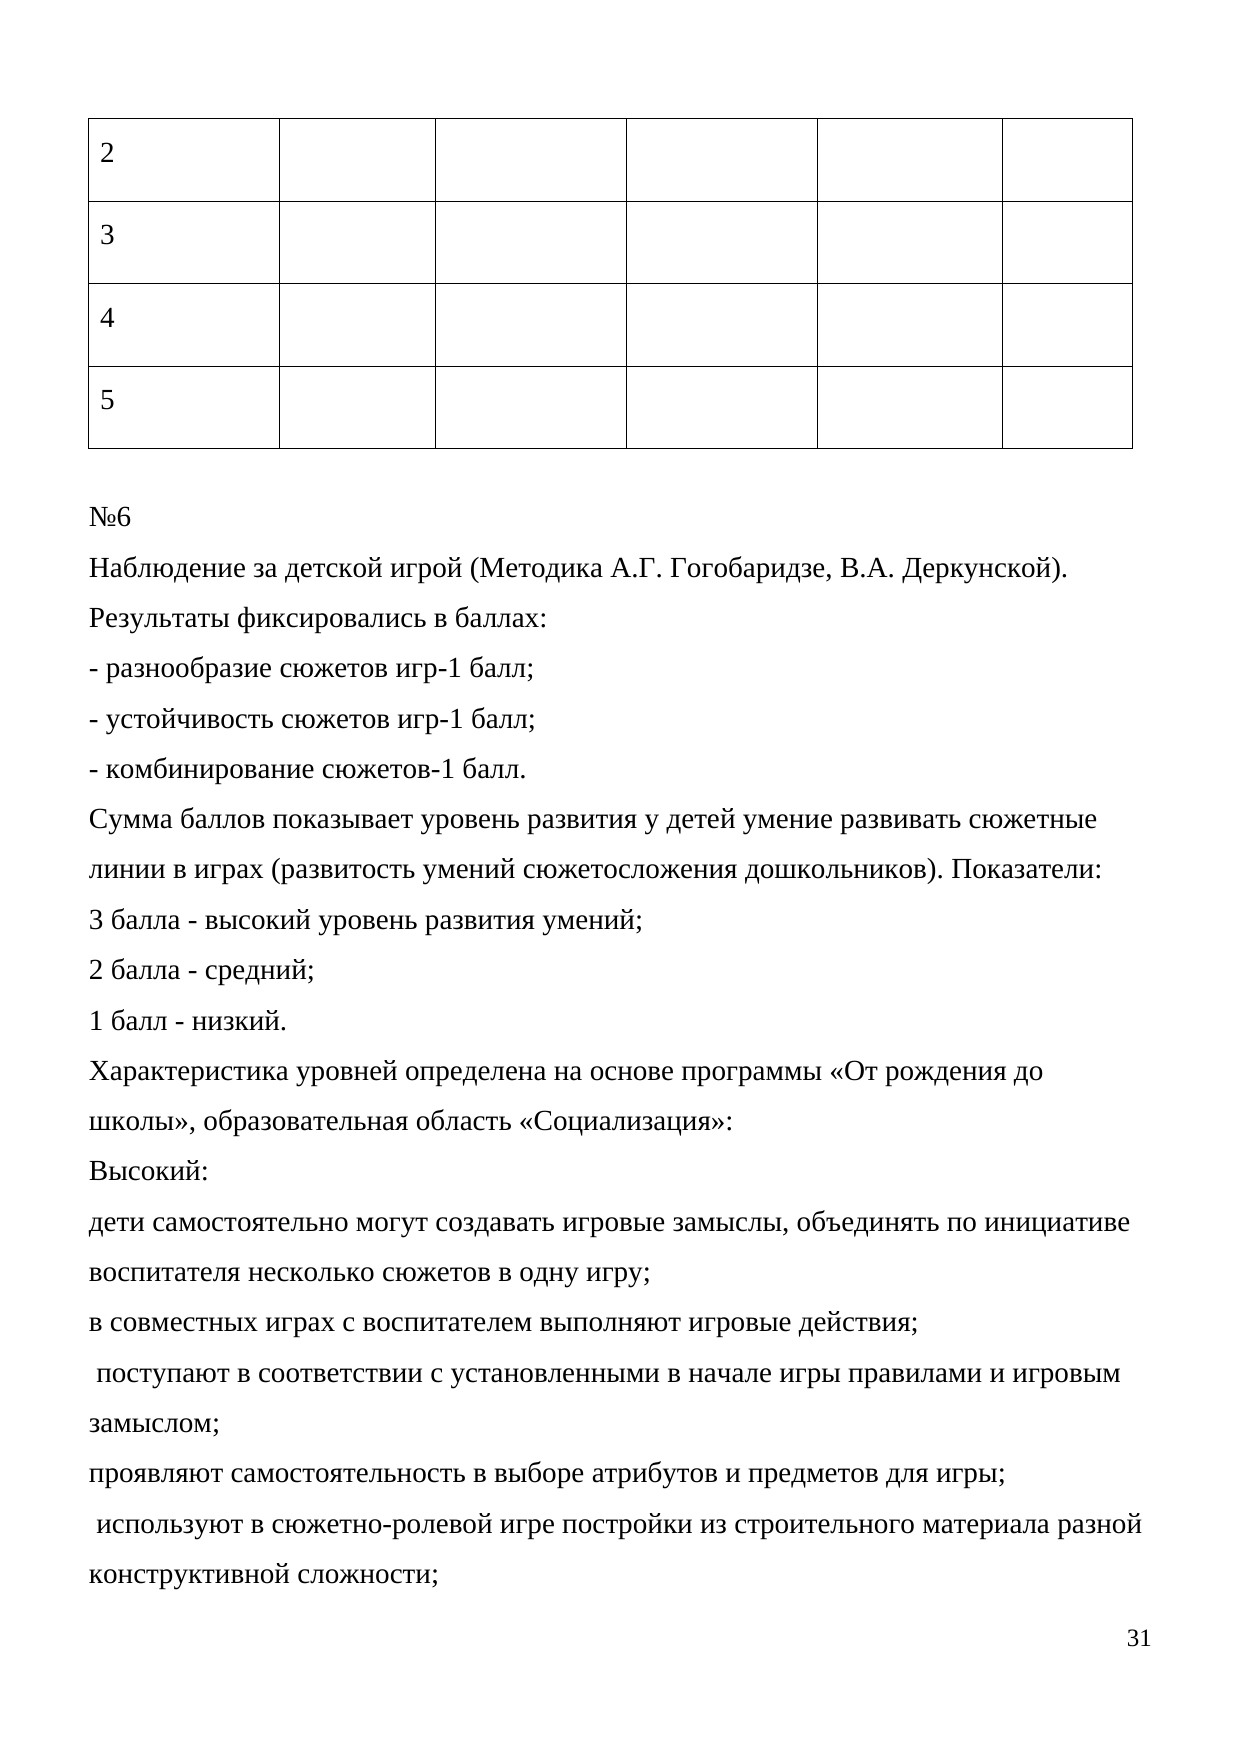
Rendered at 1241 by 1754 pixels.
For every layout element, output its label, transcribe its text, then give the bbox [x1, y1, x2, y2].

table_cell [436, 119, 626, 201]
text 3 балла - высокий уровень развития умений; [89, 902, 1152, 936]
table_cell [1003, 119, 1132, 201]
table_cell 4 [89, 284, 279, 366]
table_cell [1003, 202, 1132, 283]
table_cell [627, 202, 817, 283]
table_cell [818, 284, 1002, 366]
table_cell [436, 367, 626, 448]
text Сумма баллов показывает уровень развития у детей умение развивать сюжетные линии в играх (развитость умений сюжетосложения дошкольников). Показатели: [89, 801, 1152, 885]
table_cell [627, 284, 817, 366]
table_cell 2 [89, 119, 279, 201]
table_cell [436, 284, 626, 366]
table_cell 3 [89, 202, 279, 283]
text 1 балл - низкий. [89, 1003, 1152, 1036]
text Высокий: [89, 1153, 1152, 1187]
table_cell [280, 202, 435, 283]
text в совместных играх с воспитателем выполняют игровые действия; [89, 1304, 1152, 1338]
table_cell [1003, 284, 1132, 366]
text Наблюдение за детской игрой (Методика А.Г. Гогобаридзе, В.А. Деркунской). Результаты фиксировались в баллах: [89, 550, 1152, 634]
text - комбинирование сюжетов-1 балл. [89, 751, 1152, 784]
table_cell [280, 119, 435, 201]
table_cell [1003, 367, 1132, 448]
text 2 балла - средний; [89, 952, 1152, 986]
text - устойчивость сюжетов игр-1 балл; [89, 701, 1152, 734]
table_cell [627, 119, 817, 201]
text поступают в соответствии с установленными в начале игры правилами и игровым замыслом; [89, 1355, 1152, 1439]
text №6 [89, 499, 1152, 533]
text - разнообразие сюжетов игр-1 балл; [89, 650, 1152, 684]
table_cell [436, 202, 626, 283]
text используют в сюжетно-ролевой игре постройки из строительного материала разной конструктивной сложности; [89, 1506, 1152, 1589]
table_cell [280, 367, 435, 448]
table_cell [627, 367, 817, 448]
table_cell [818, 119, 1002, 201]
table_cell [280, 284, 435, 366]
table_cell 5 [89, 367, 279, 448]
table_cell [818, 202, 1002, 283]
text Характеристика уровней определена на основе программы «От рождения до школы», образовательная область «Социализация»: [89, 1053, 1152, 1137]
text проявляют самостоятельность в выборе атрибутов и предметов для игры; [89, 1455, 1152, 1489]
text дети самостоятельно могут создавать игровые замыслы, объединять по инициативе воспитателя несколько сюжетов в одну игру; [89, 1204, 1152, 1288]
table_cell [818, 367, 1002, 448]
